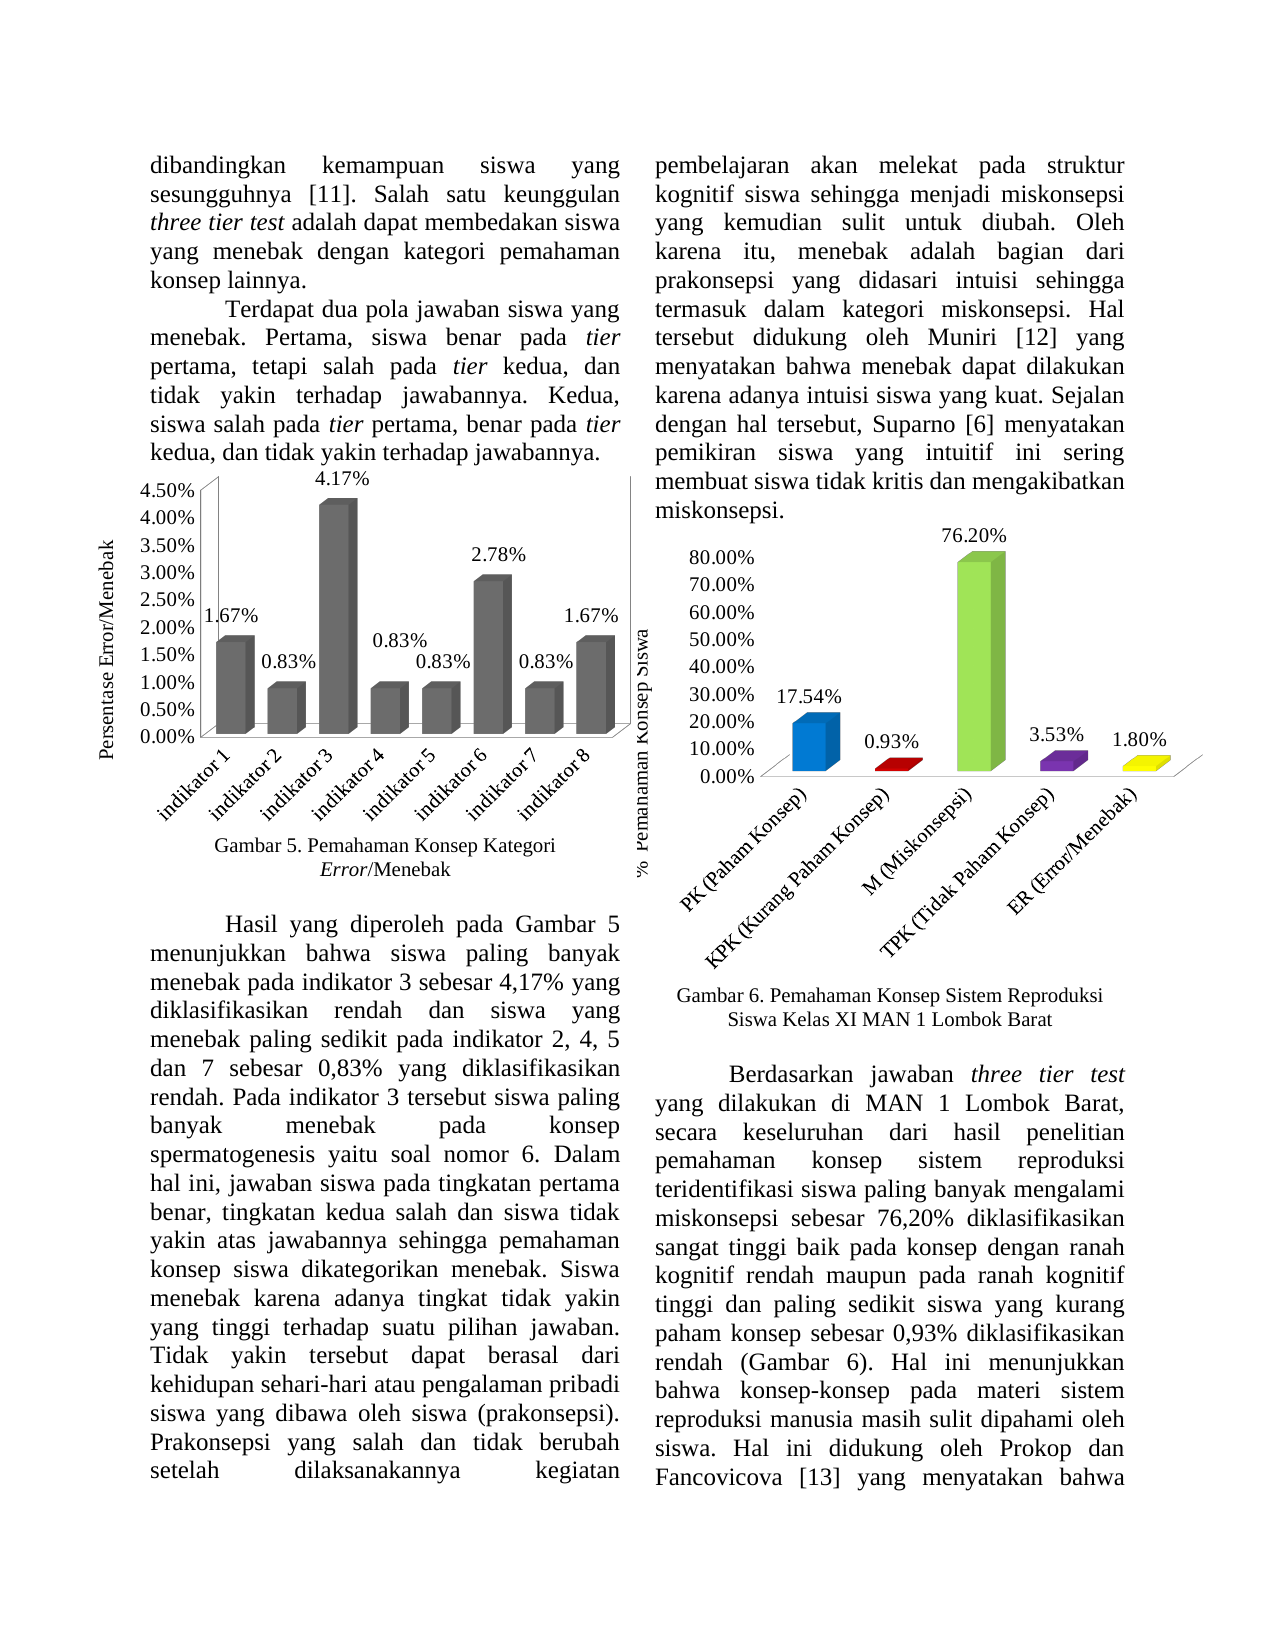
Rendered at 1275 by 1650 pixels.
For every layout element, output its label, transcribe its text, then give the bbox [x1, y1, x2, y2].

text Gambar 5. Pemahaman Konsep Kategori Error/Menebak [150, 833, 620, 881]
text Terdapat dua pola jawaban siswa yang menebak. Pertama, siswa benar pada tier pertama, tetapi salah pada tier kedua, dan tidak yakin terhadap jawabannya. Kedua, siswa salah pada tier pertama, benar pada tier kedua, dan tidak yakin terhadap jawabannya. [150, 294, 620, 466]
text Gambar 6. Pemahaman Konsep Sistem Reproduksi Siswa Kelas XI MAN 1 Lombok Barat [655, 983, 1125, 1031]
text Hasil yang diperoleh pada Gambar 5 menunjukkan bahwa siswa paling banyak menebak pada indikator 3 sebesar 4,17% yang diklasifikasikan rendah dan siswa yang menebak paling sedikit pada indikator 2, 4, 5 dan 7 sebesar 0,83% yang diklasifikasikan rendah. Pada indikator 3 tersebut siswa paling banyak menebak pada konsep spermatogenesis yaitu soal nomor 6. Dalam hal ini, jawaban siswa pada tingkatan pertama benar, tingkatan kedua salah dan siswa tidak yakin atas jawabannya sehingga pemahaman konsep siswa dikategorikan menebak. Siswa menebak karena adanya tingkat tidak yakin yang tinggi terhadap suatu pilihan jawaban. Tidak yakin tersebut dapat berasal dari kehidupan sehari-hari atau pengalaman pribadi siswa yang dibawa oleh siswa (prakonsepsi). Prakonsepsi yang salah dan tidak berubah setelah dilaksanakannya kegiatan pembelajaran akan melekat pada struktur kognitif siswa sehingga menjadi miskonsepsi yang kemudian sulit untuk diubah. Oleh karena itu, menebak adalah bagian dari prakonsepsi yang didasari intuisi sehingga termasuk dalam kategori miskonsepsi. Hal tersebut didukung oleh Muniri [12] yang menyatakan bahwa menebak dapat dilakukan karena adanya intuisi siswa yang kuat. Sejalan dengan hal tersebut, Suparno [6] menyatakan pemikiran siswa yang intuitif ini sering membuat siswa tidak kritis dan mengakibatkan miskonsepsi. [150, 909, 620, 1484]
text Hasil yang diperoleh pada Gambar 5 menunjukkan bahwa siswa paling banyak menebak pada indikator 3 sebesar 4,17% yang diklasifikasikan rendah dan siswa yang menebak paling sedikit pada indikator 2, 4, 5 dan 7 sebesar 0,83% yang diklasifikasikan rendah. Pada indikator 3 tersebut siswa paling banyak menebak pada konsep spermatogenesis yaitu soal nomor 6. Dalam hal ini, jawaban siswa pada tingkatan pertama benar, tingkatan kedua salah dan siswa tidak yakin atas jawabannya sehingga pemahaman konsep siswa dikategorikan menebak. Siswa menebak karena adanya tingkat tidak yakin yang tinggi terhadap suatu pilihan jawaban. Tidak yakin tersebut dapat berasal dari kehidupan sehari-hari atau pengalaman pribadi siswa yang dibawa oleh siswa (prakonsepsi). Prakonsepsi yang salah dan tidak berubah setelah dilaksanakannya kegiatan pembelajaran akan melekat pada struktur kognitif siswa sehingga menjadi miskonsepsi yang kemudian sulit untuk diubah. Oleh karena itu, menebak adalah bagian dari prakonsepsi yang didasari intuisi sehingga termasuk dalam kategori miskonsepsi. Hal tersebut didukung oleh Muniri [12] yang menyatakan bahwa menebak dapat dilakukan karena adanya intuisi siswa yang kuat. Sejalan dengan hal tersebut, Suparno [6] menyatakan pemikiran siswa yang intuitif ini sering membuat siswa tidak kritis dan mengakibatkan miskonsepsi. [655, 150, 1125, 524]
